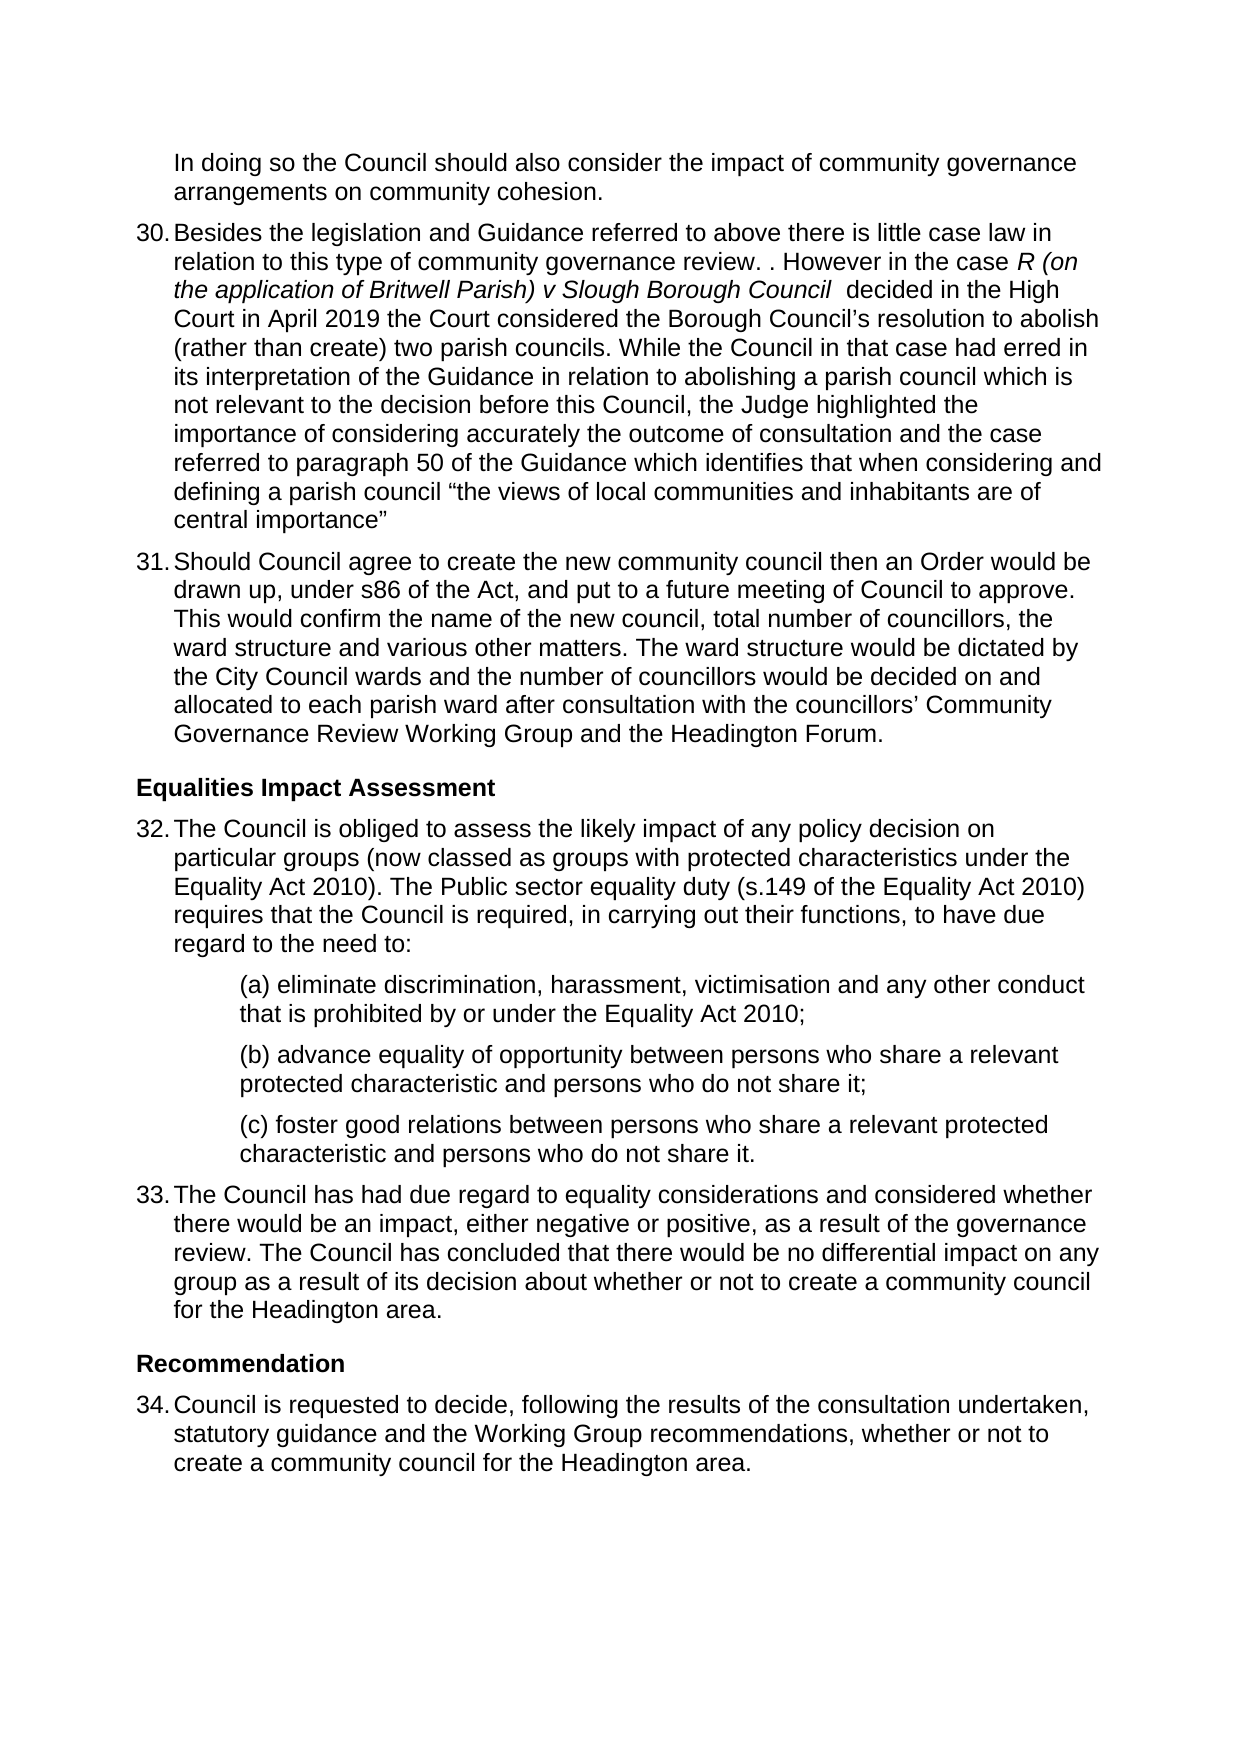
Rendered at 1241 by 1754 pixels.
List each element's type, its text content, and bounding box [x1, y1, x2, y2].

subtitle Equalities Impact Assessment [136, 773, 1104, 801]
list (b) advance equality of opportunity between persons who share a relevant protected characteristic and persons who do not share it; [239, 1040, 1104, 1098]
text The Council is obliged to assess the likely impact of any policy decision on particular groups (now classed as groups with protected characteristics under the Equality Act 2010). The Public sector equality duty (s.149 of the Equality Act 2010) requires that the Council is required, in carrying out their functions, to have due regard to the need to: [136, 814, 1104, 958]
list (c) foster good relations between persons who share a relevant protected characteristic and persons who do not share it. [239, 1110, 1104, 1168]
text The Council has had due regard to equality considerations and considered whether there would be an impact, either negative or positive, as a result of the governance review. The Council has concluded that there would be no differential impact on any group as a result of its decision about whether or not to create a community council for the Headington area. [136, 1180, 1104, 1324]
text Council is requested to decide, following the results of the consultation undertaken, statutory guidance and the Working Group recommendations, whether or not to create a community council for the Headington area. [136, 1390, 1104, 1476]
text Besides the legislation and Guidance referred to above there is little case law in relation to this type of community governance review. . However in the case R (on the application of Britwell Parish) v Slough Borough Council decided in the High Court in April 2019 the Court considered the Borough Council’s resolution to abolish (rather than create) two parish councils. While the Council in that case had erred in its interpretation of the Guidance in relation to abolishing a parish council which is not relevant to the decision before this Council, the Judge highlighted the importance of considering accurately the outcome of consultation and the case referred to paragraph 50 of the Guidance which identifies that when considering and defining a parish council “the views of local communities and inhabitants are of central importance” [136, 218, 1104, 534]
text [136, 148, 1104, 205]
text Should Council agree to create the new community council then an Order would be drawn up, under s86 of the Act, and put to a future meeting of Council to approve. This would confirm the name of the new council, total number of councillors, the ward structure and various other matters. The ward structure would be dictated by the City Council wards and the number of councillors would be decided on and allocated to each parish ward after consultation with the councillors’ Community Governance Review Working Group and the Headington Forum. [136, 546, 1104, 748]
list (a) eliminate discrimination, harassment, victimisation and any other conduct that is prohibited by or under the Equality Act 2010; [239, 970, 1104, 1028]
subtitle Recommendation [136, 1349, 1104, 1378]
